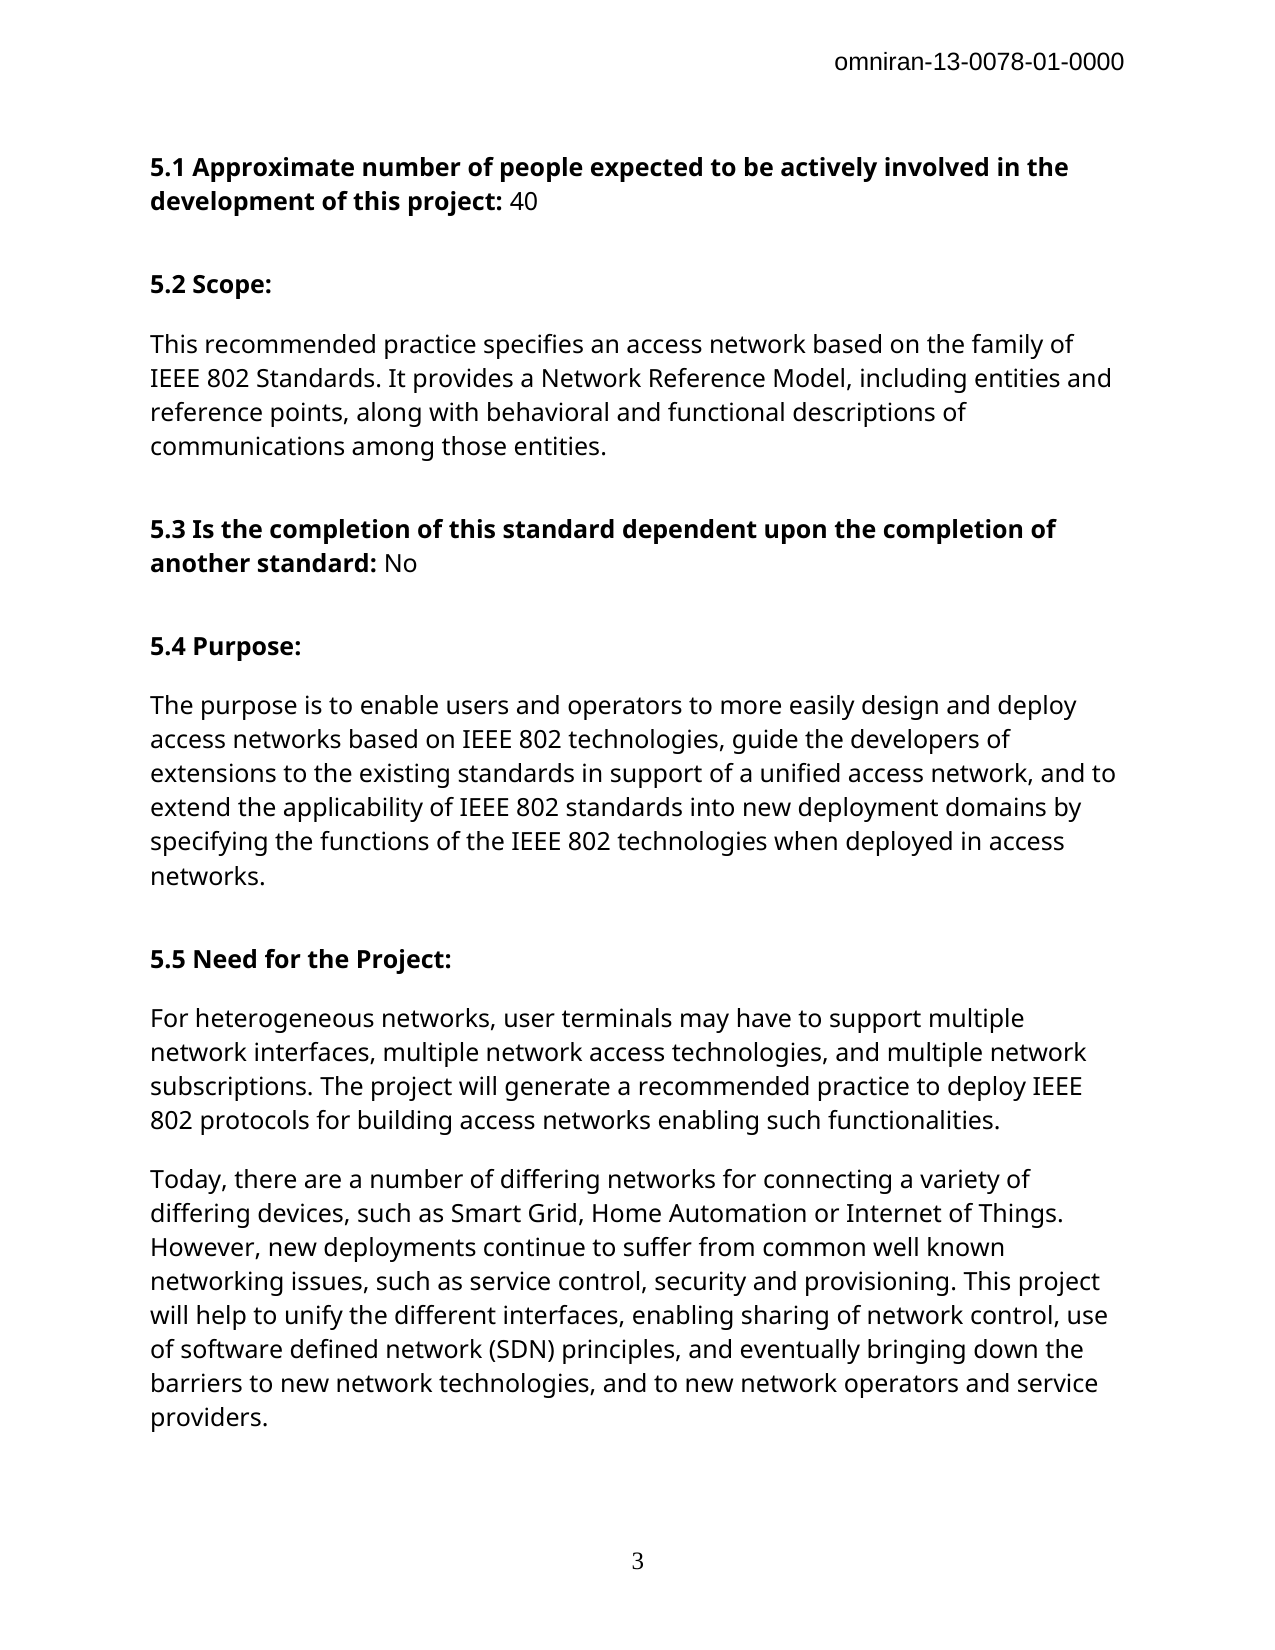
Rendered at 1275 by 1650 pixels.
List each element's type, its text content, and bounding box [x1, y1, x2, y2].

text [150, 1162, 1125, 1434]
text 5.2 Scope: [150, 267, 1125, 301]
text For heterogeneous networks, user terminals may have to support multiple network interfaces, multiple network access technologies, and multiple network subscriptions. The project will generate a recommended practice to deploy IEEE 802 protocols for building access networks enabling such functionalities. [150, 1000, 1125, 1137]
text 5.1 Approximate number of people expected to be actively involved in the development of this project: 40 [150, 150, 1125, 242]
text 5.5 Need for the Project: [150, 941, 1125, 975]
text 5.3 Is the completion of this standard dependent upon the completion of another standard: No [150, 512, 1125, 604]
text The purpose is to enable users and operators to more easily design and deploy access networks based on IEEE 802 technologies, guide the developers of extensions to the existing standards in support of a unified access network, and to extend the applicability of IEEE 802 standards into new deployment domains by specifying the functions of the IEEE 802 technologies when deployed in access networks. [150, 688, 1125, 916]
text This recommended practice specifies an access network based on the family of IEEE 802 Standards. It provides a Network Reference Model, including entities and reference points, along with behavioral and functional descriptions of communications among those entities. [150, 326, 1125, 487]
text 5.4 Purpose: [150, 629, 1125, 663]
